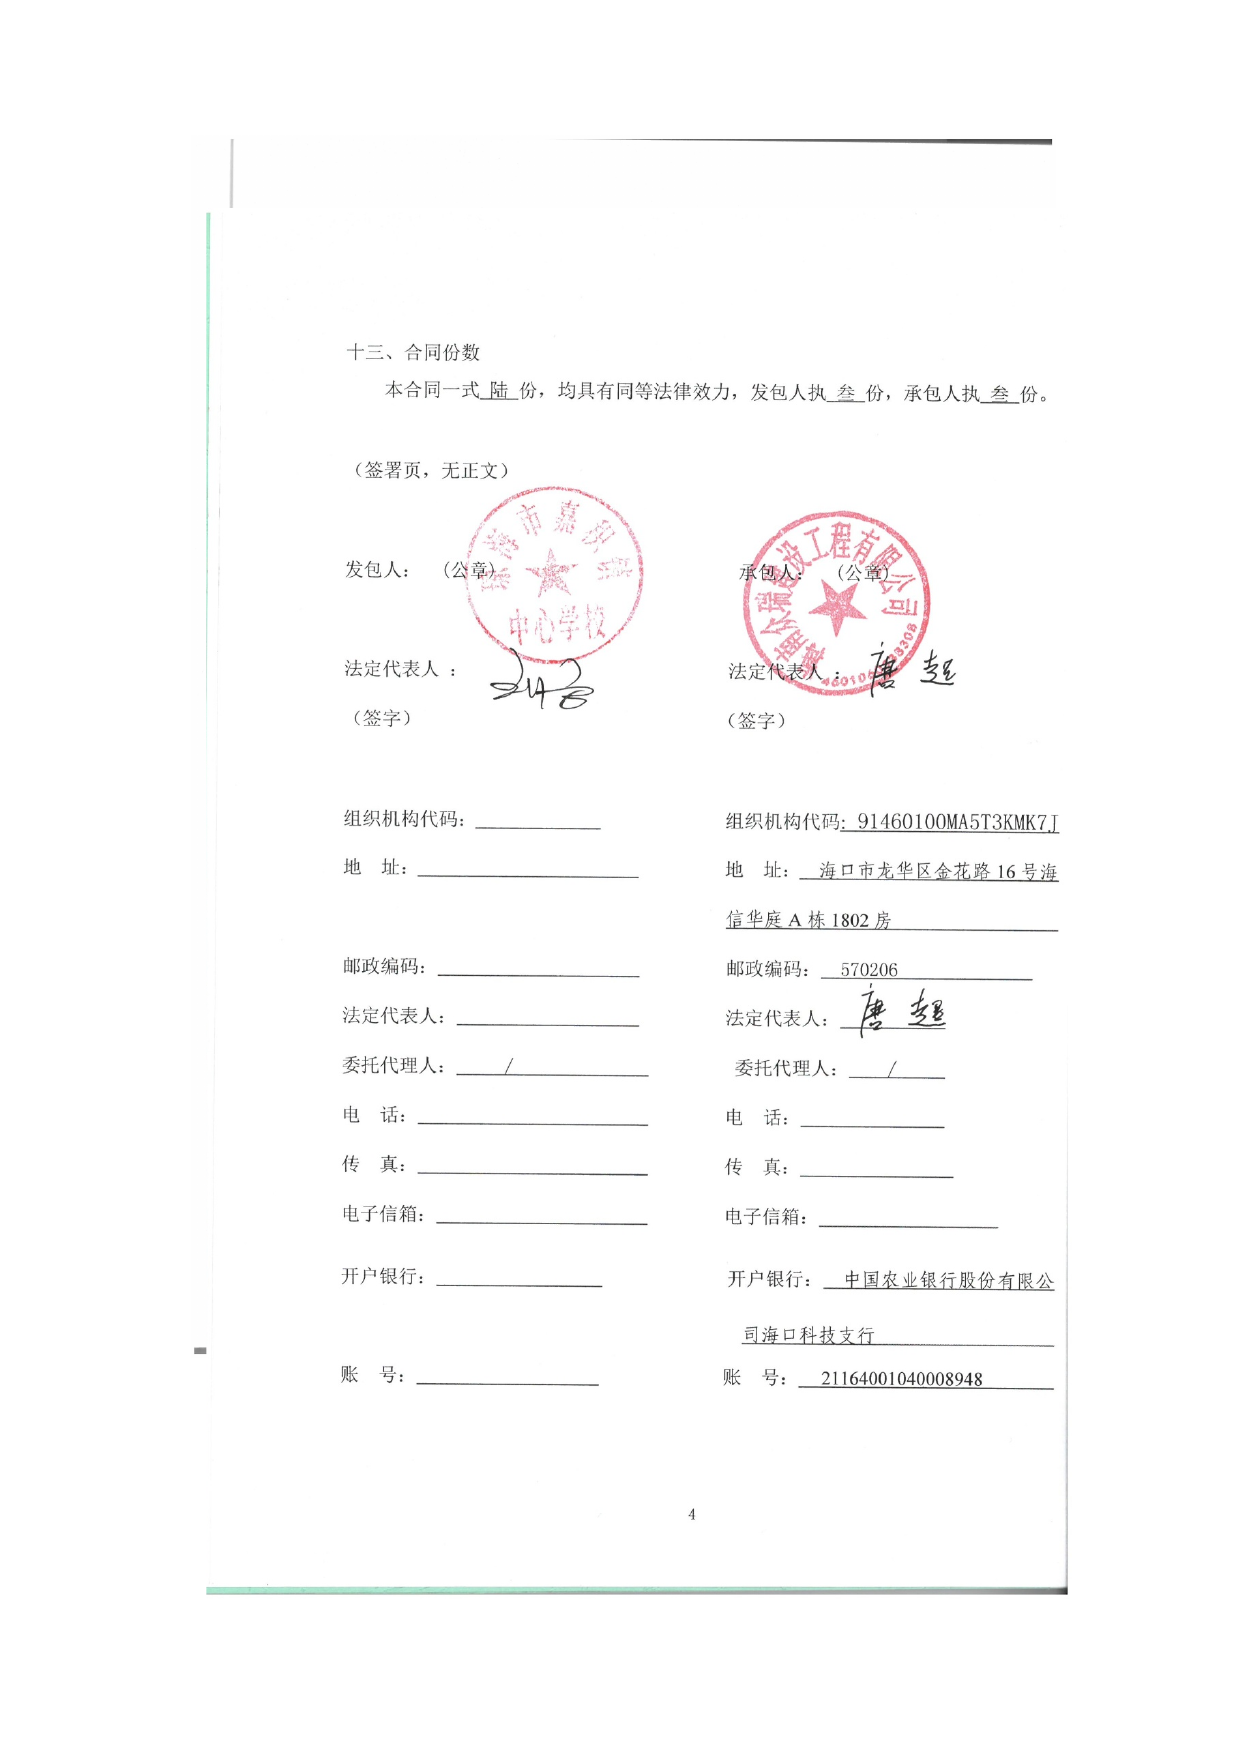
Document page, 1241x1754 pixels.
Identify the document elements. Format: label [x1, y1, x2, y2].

picture [190, 135, 1072, 1599]
